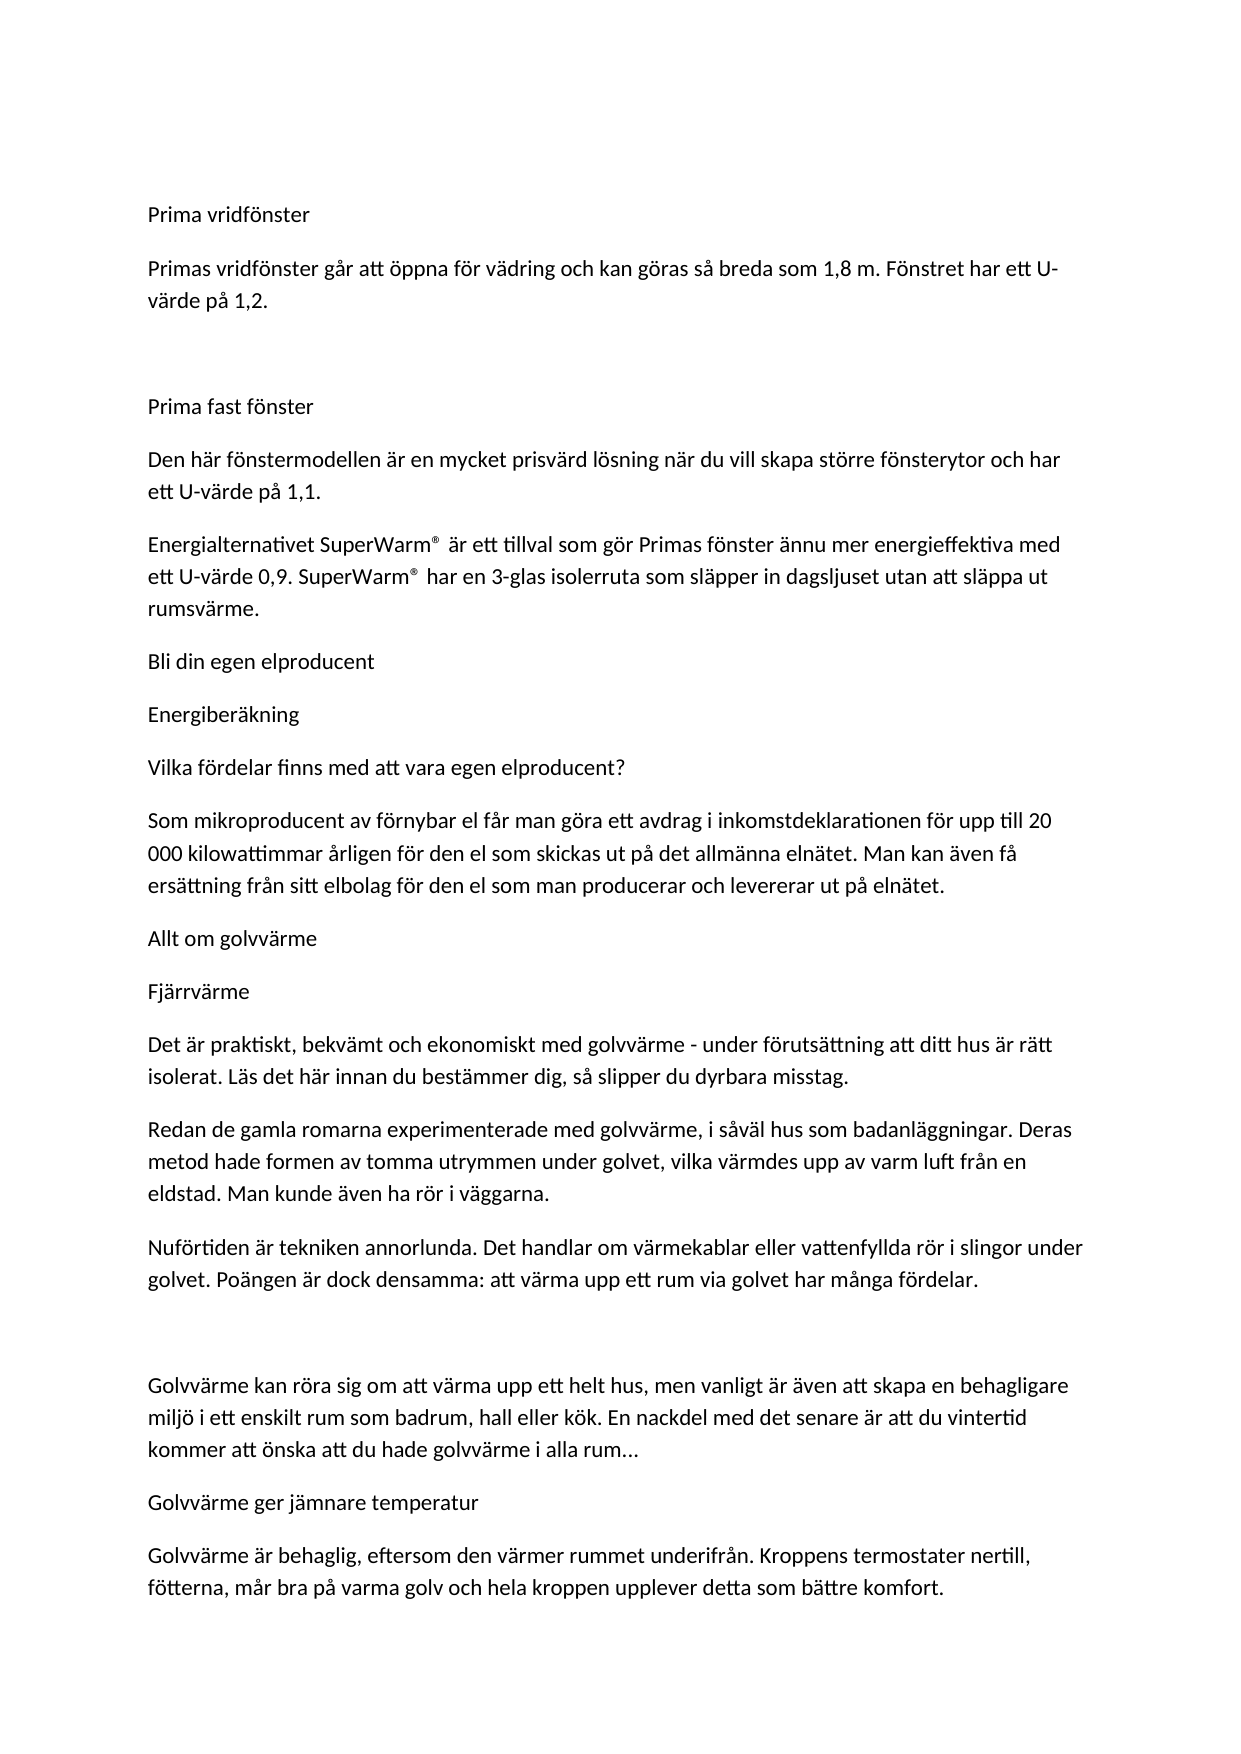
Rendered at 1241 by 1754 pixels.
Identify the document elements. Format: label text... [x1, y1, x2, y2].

text Golvvärme är behaglig, eftersom den värmer rummet underifrån. Kroppens termostater nertill, fötterna, mår bra på varma golv och hela kroppen upplever detta som bättre komfort. [148, 1541, 1093, 1601]
text Energiberäkning [148, 701, 1093, 728]
text Prima vridfönster [148, 201, 1093, 229]
text Primas vridfönster går att öppna för vädring och kan göras så breda som 1,8 m. Fönstret har ett U-värde på 1,2. [148, 254, 1093, 314]
text Energialternativet SuperWarm® är ett tillval som gör Primas fönster ännu mer energieffektiva med ett U-värde 0,9. SuperWarm® har en 3-glas isolerruta som släpper in dagsljuset utan att släppa ut rumsvärme. [148, 530, 1093, 622]
text Golvvärme ger jämnare temperatur [148, 1488, 1093, 1516]
text Vilka fördelar finns med att vara egen elproducent? [148, 753, 1093, 782]
text Allt om golvvärme [148, 924, 1093, 952]
text Den här fönstermodellen är en mycket prisvärd lösning när du vill skapa större fönsterytor och har ett U-värde på 1,1. [148, 445, 1093, 505]
text Som mikroproducent av förnybar el får man göra ett avdrag i inkomstdeklarationen för upp till 20 000 kilowattimmar årligen för den el som skickas ut på det allmänna elnätet. Man kan även få ersättning från sitt elbolag för den el som man producerar och levererar ut på elnätet. [148, 807, 1093, 899]
text Bli din egen elproducent [148, 647, 1093, 676]
text Det är praktiskt, bekvämt och ekonomiskt med golvvärme - under förutsättning att ditt hus är rätt isolerat. Läs det här innan du bestämmer dig, så slipper du dyrbara misstag. [148, 1030, 1093, 1090]
text Redan de gamla romarna experimenterade med golvvärme, i såväl hus som badanläggningar. Deras metod hade formen av tomma utrymmen under golvet, vilka värmdes upp av varm luft från en eldstad. Man kunde även ha rör i väggarna. [148, 1115, 1093, 1208]
text Prima fast fönster [148, 392, 1093, 420]
text Golvvärme kan röra sig om att värma upp ett helt hus, men vanligt är även att skapa en behagligare miljö i ett enskilt rum som badrum, hall eller kök. En nackdel med det senare är att du vintertid kommer att önska att du hade golvvärme i alla rum... [148, 1371, 1093, 1463]
text Nuförtiden är tekniken annorlunda. Det handlar om värmekablar eller vattenfyllda rör i slingor under golvet. Poängen är dock densamma: att värma upp ett rum via golvet har många fördelar. [148, 1233, 1093, 1293]
text Fjärrvärme [148, 977, 1093, 1005]
